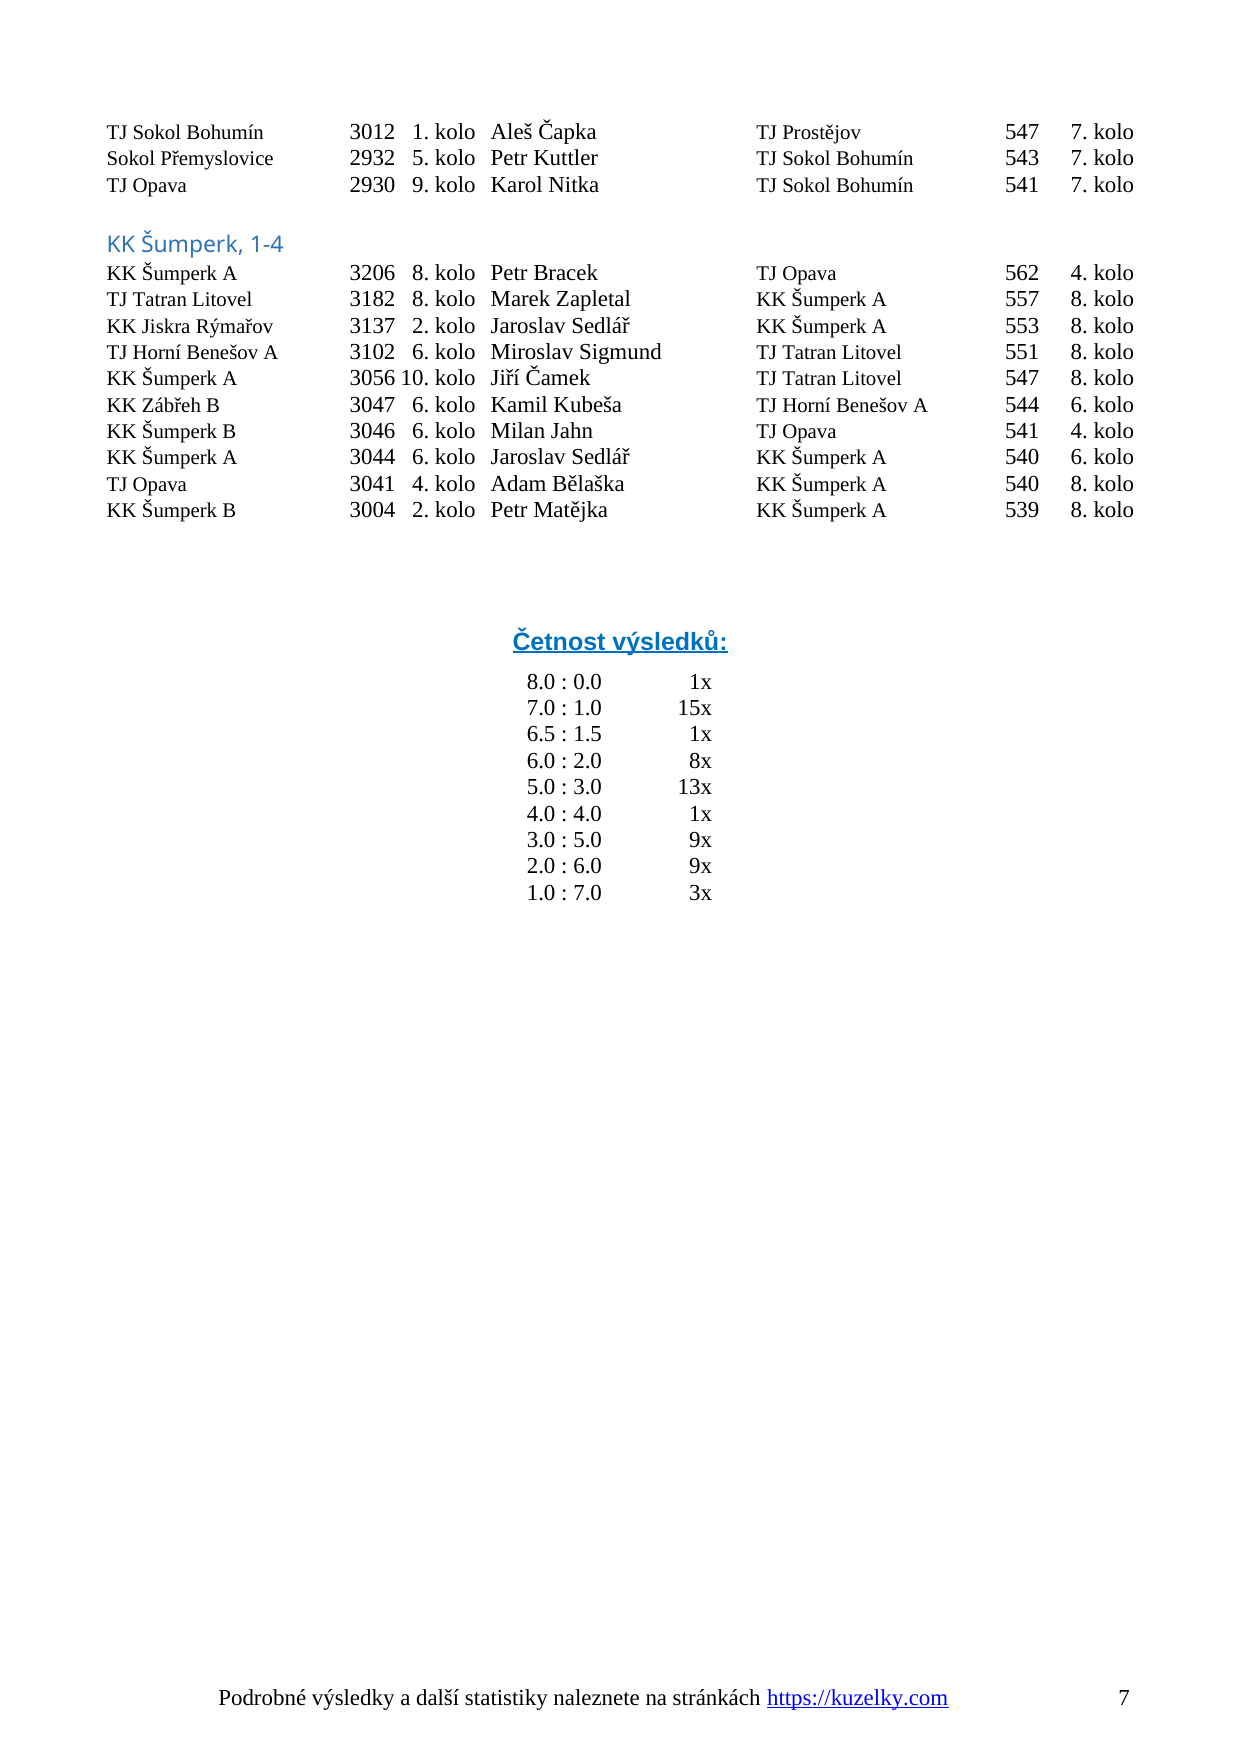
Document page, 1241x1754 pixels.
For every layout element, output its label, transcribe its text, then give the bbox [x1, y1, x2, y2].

text TJ Sokol Bohumín 3012 1. kolo Aleš Čapka TJ Prostějov 547 7. kolo [106, 118, 1134, 144]
text KK Zábřeh B 3047 6. kolo Kamil Kubeša TJ Horní Benešov A 544 6. kolo [106, 391, 1134, 417]
text 7.0 : 1.0 15x [106, 694, 1134, 721]
text 5.0 : 3.0 13x [106, 773, 1134, 799]
text KK Šumperk B 3046 6. kolo Milan Jahn TJ Opava 541 4. kolo [106, 417, 1134, 443]
text Četnost výsledků: [94, 627, 1145, 655]
text KK Šumperk B 3004 2. kolo Petr Matějka KK Šumperk A 539 8. kolo [106, 496, 1134, 522]
text KK Šumperk A 3206 8. kolo Petr Bracek TJ Opava 562 4. kolo [106, 259, 1134, 285]
text 6.5 : 1.5 1x [106, 721, 1134, 747]
text TJ Opava 3041 4. kolo Adam Bělaška KK Šumperk A 540 8. kolo [106, 470, 1134, 496]
text TJ Horní Benešov A 3102 6. kolo Miroslav Sigmund TJ Tatran Litovel 551 8. kolo [106, 338, 1134, 364]
text KK Jiskra Rýmařov 3137 2. kolo Jaroslav Sedlář KK Šumperk A 553 8. kolo [106, 312, 1134, 338]
subtitle KK Šumperk, 1-4 [106, 228, 1134, 259]
text 4.0 : 4.0 1x [106, 799, 1134, 826]
text TJ Opava 2930 9. kolo Karol Nitka TJ Sokol Bohumín 541 7. kolo [106, 171, 1134, 197]
text 8.0 : 0.0 1x [106, 668, 1134, 694]
text 2.0 : 6.0 9x [106, 852, 1134, 879]
text KK Šumperk A 3044 6. kolo Jaroslav Sedlář KK Šumperk A 540 6. kolo [106, 443, 1134, 470]
text TJ Tatran Litovel 3182 8. kolo Marek Zapletal KK Šumperk A 557 8. kolo [106, 285, 1134, 312]
text 3.0 : 5.0 9x [106, 826, 1134, 852]
text 6.0 : 2.0 8x [106, 747, 1134, 773]
text Sokol Přemyslovice 2932 5. kolo Petr Kuttler TJ Sokol Bohumín 543 7. kolo [106, 144, 1134, 171]
text KK Šumperk A 3056 10. kolo Jiří Čamek TJ Tatran Litovel 547 8. kolo [106, 364, 1134, 391]
text 1.0 : 7.0 3x [106, 879, 1134, 905]
